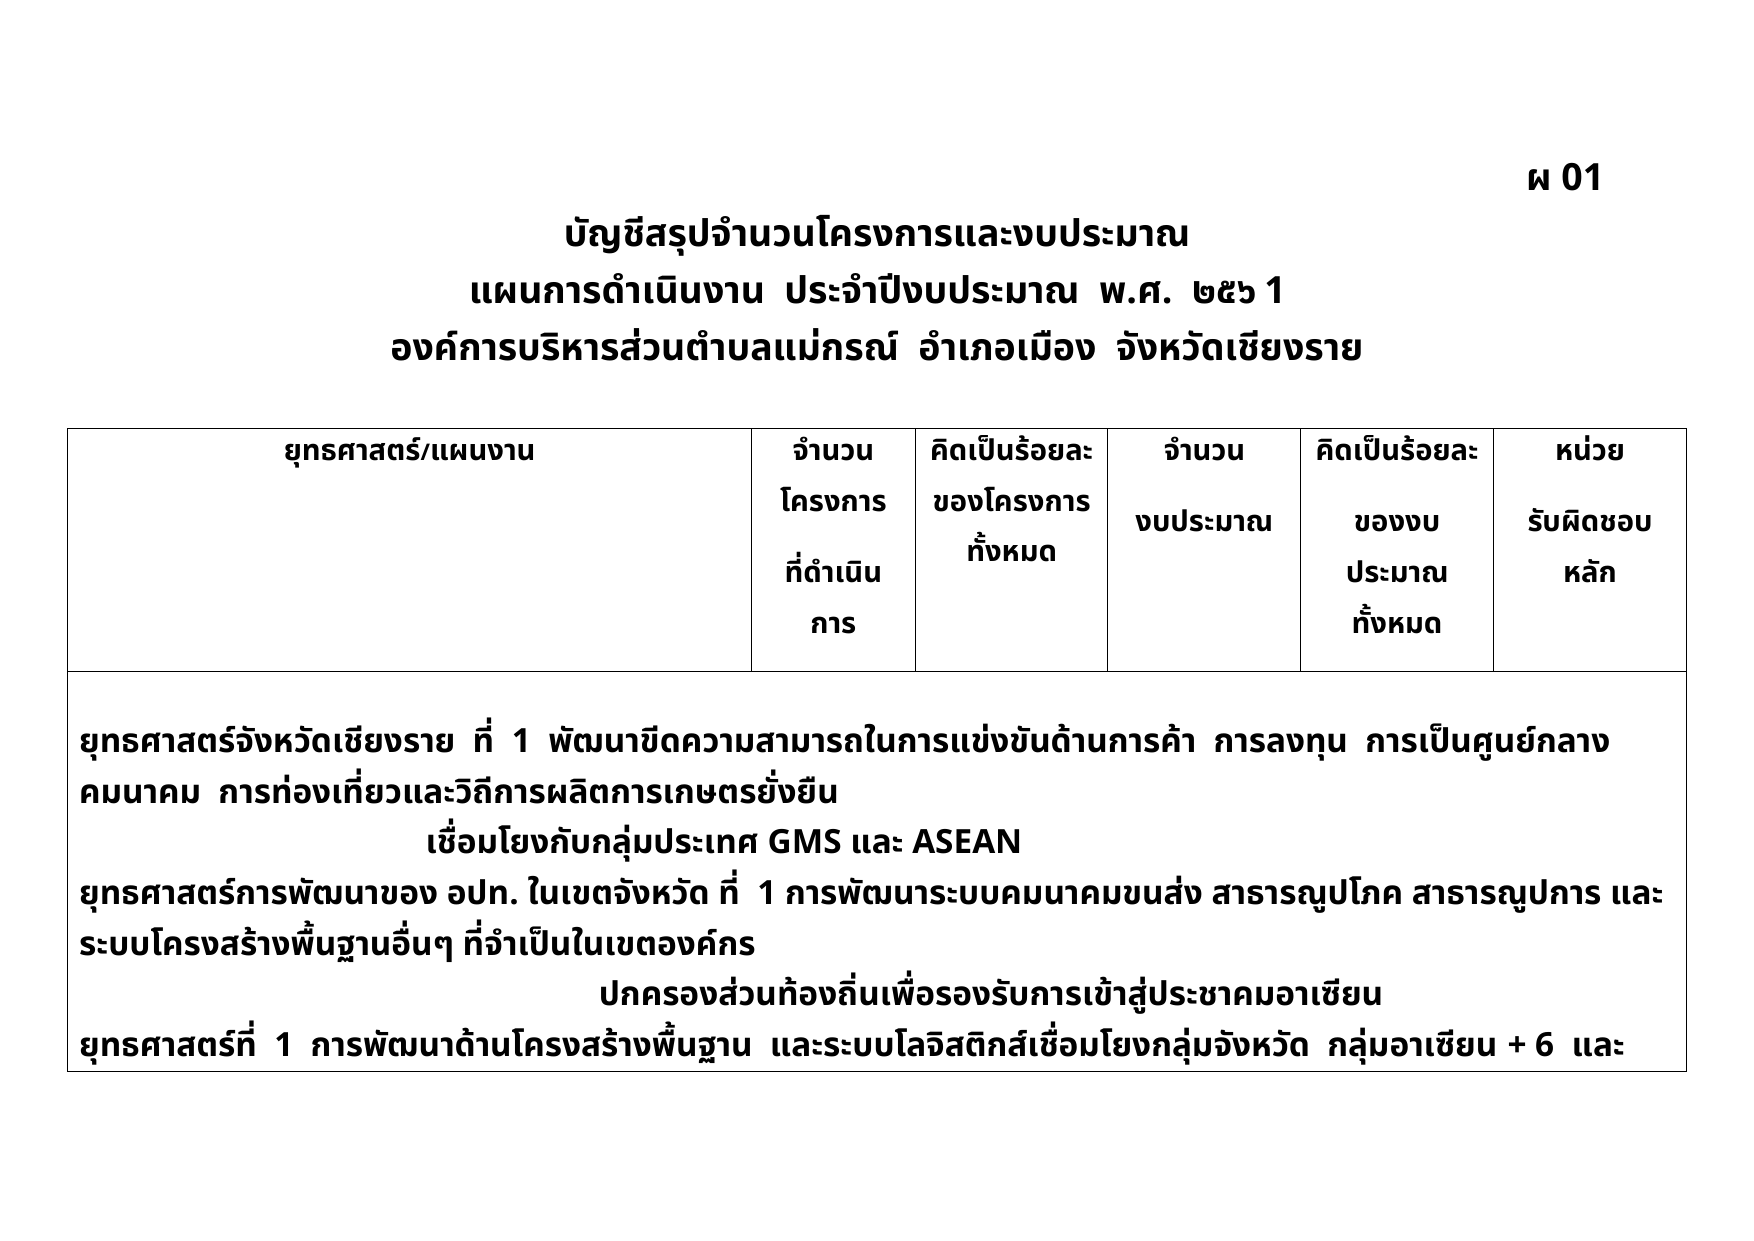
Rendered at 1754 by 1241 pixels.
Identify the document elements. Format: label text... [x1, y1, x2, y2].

table_header จำนวนโครงการ ที่ดำเนินการ [752, 429, 915, 671]
text บัญชีสรุปจำนวนโครงการและงบประมาณ [150, 207, 1604, 264]
text แผนการดำเนินงาน ประจำปีงบประมาณ พ.ศ. ๒๕๖1 [150, 264, 1604, 321]
text องค์การบริหารส่วนตำบลแม่กรณ์ อำเภอเมือง จังหวัดเชียงราย [150, 321, 1604, 377]
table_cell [68, 672, 1686, 1071]
table_header คิดเป็นร้อยละ ของงบประมาณทั้งหมด [1301, 429, 1493, 671]
table_header ยุทธศาสตร์/แผนงาน [68, 429, 751, 671]
table_header หน่วย รับผิดชอบหลัก [1494, 429, 1686, 671]
table_header คิดเป็นร้อยละของโครงการทั้งหมด [916, 429, 1107, 671]
table_header จำนวน งบประมาณ [1108, 429, 1300, 671]
text ผ 01 [150, 150, 1604, 207]
